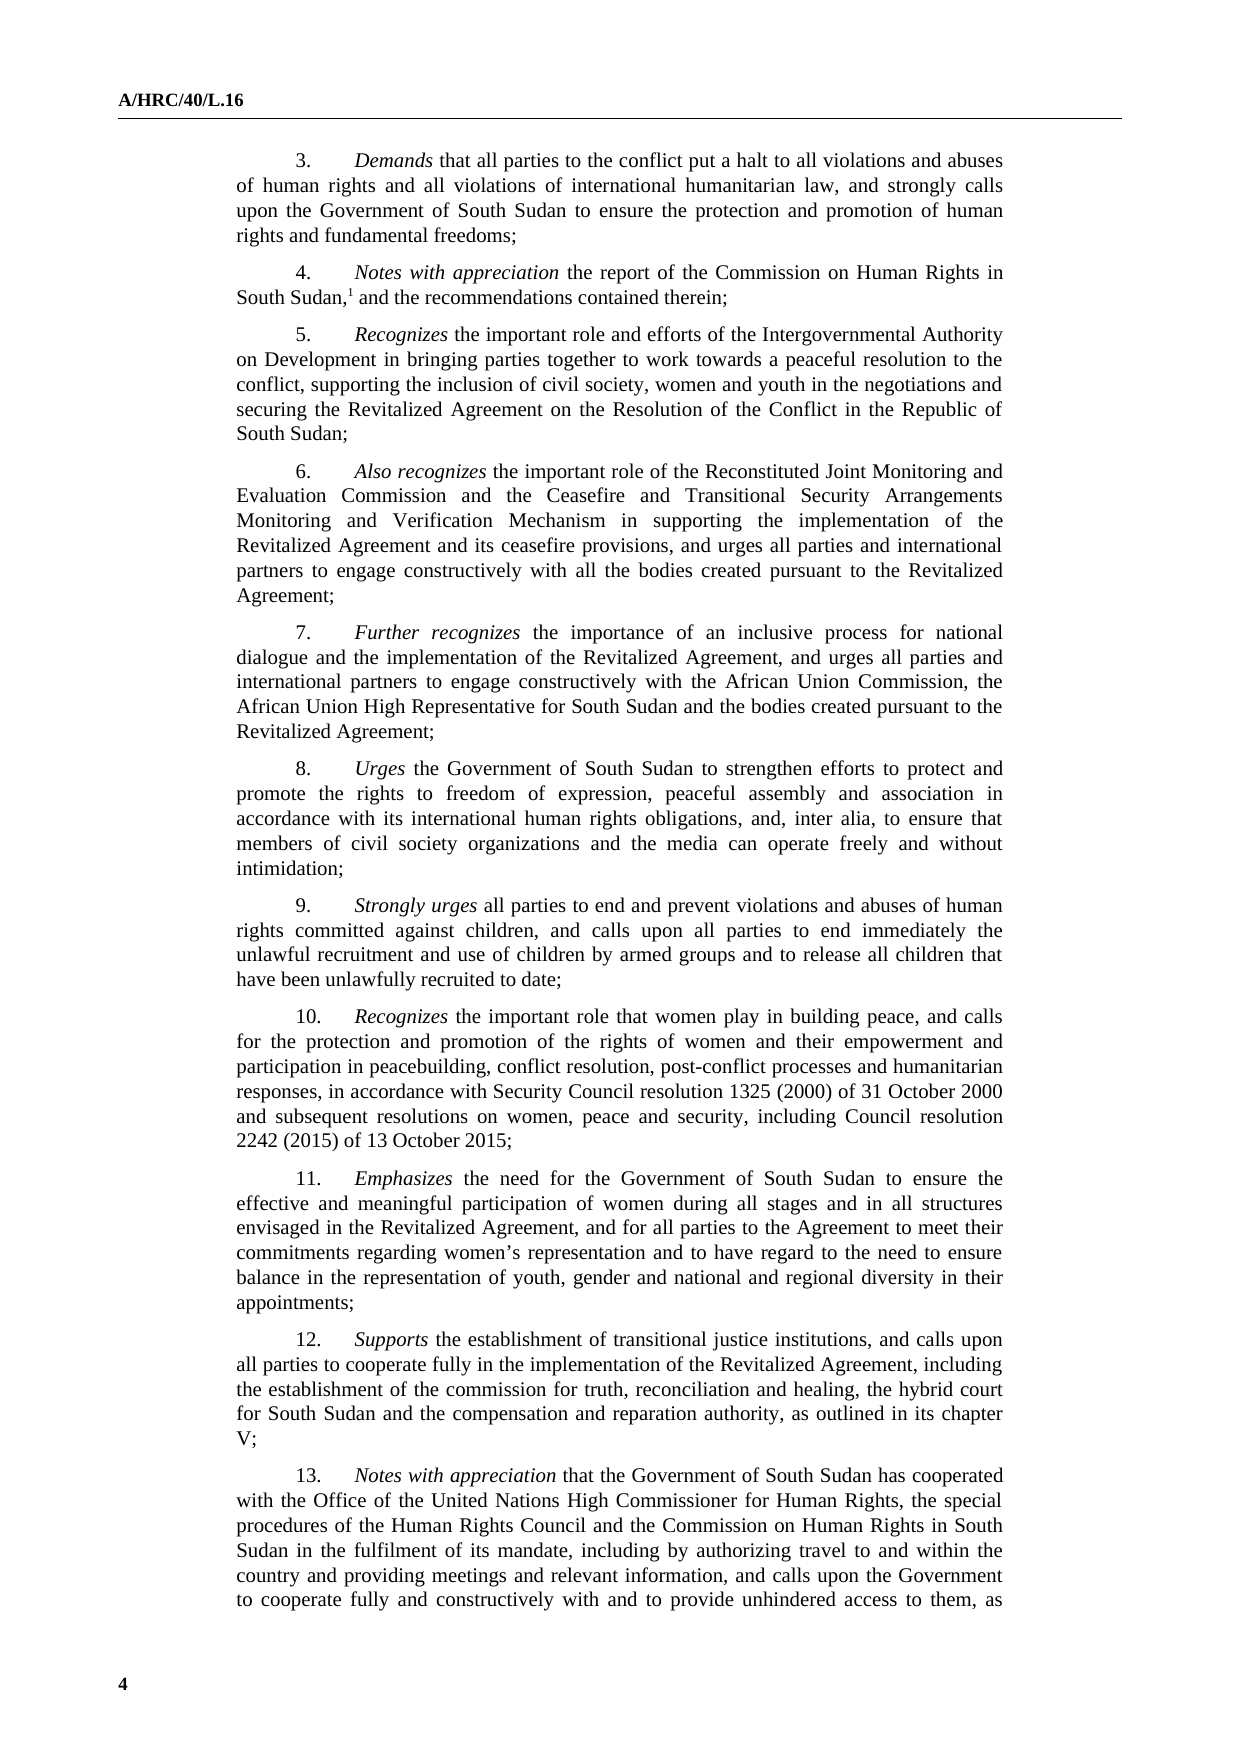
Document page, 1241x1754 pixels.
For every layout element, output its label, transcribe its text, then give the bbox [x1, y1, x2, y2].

text 3. Demands that all parties to the conflict put a halt to all violations and abuses of human rights and all violations of international humanitarian law, and strongly calls upon the Government of South Sudan to ensure the protection and promotion of human rights and fundamental freedoms; [236, 148, 1004, 247]
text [236, 1463, 1004, 1611]
text 7. Further recognizes the importance of an inclusive process for national dialogue and the implementation of the Revitalized Agreement, and urges all parties and international partners to engage constructively with the African Union Commission, the African Union High Representative for South Sudan and the bodies created pursuant to the Revitalized Agreement; [236, 619, 1004, 743]
text 9. Strongly urges all parties to end and prevent violations and abuses of human rights committed against children, and calls upon all parties to end immediately the unlawful recruitment and use of children by armed groups and to release all children that have been unlawfully recruited to date; [236, 892, 1004, 991]
text 6. Also recognizes the important role of the Reconstituted Joint Monitoring and Evaluation Commission and the Ceasefire and Transitional Security Arrangements Monitoring and Verification Mechanism in supporting the implementation of the Revitalized Agreement and its ceasefire provisions, and urges all parties and international partners to engage constructively with all the bodies created pursuant to the Revitalized Agreement; [236, 458, 1004, 607]
text 4. Notes with appreciation the report of the Commission on Human Rights in South Sudan,1 and the recommendations contained therein; [236, 259, 1004, 309]
text 10. Recognizes the important role that women play in building peace, and calls for the protection and promotion of the rights of women and their empowerment and participation in peacebuilding, conflict resolution, post-conflict processes and humanitarian responses, in accordance with Security Council resolution 1325 (2000) of 31 October 2000 and subsequent resolutions on women, peace and security, including Council resolution 2242 (2015) of 13 October 2015; [236, 1004, 1004, 1152]
text 11. Emphasizes the need for the Government of South Sudan to ensure the effective and meaningful participation of women during all stages and in all structures envisaged in the Revitalized Agreement, and for all parties to the Agreement to meet their commitments regarding women’s representation and to have regard to the need to ensure balance in the representation of youth, gender and national and regional diversity in their appointments; [236, 1165, 1004, 1314]
text 5. Recognizes the important role and efforts of the Intergovernmental Authority on Development in bringing parties together to work towards a peaceful resolution to the conflict, supporting the inclusion of civil society, women and youth in the negotiations and securing the Revitalized Agreement on the Resolution of the Conflict in the Republic of South Sudan; [236, 321, 1004, 445]
text 8. Urges the Government of South Sudan to strengthen efforts to protect and promote the rights to freedom of expression, peaceful assembly and association in accordance with its international human rights obligations, and, inter alia, to ensure that members of civil society organizations and the media can operate freely and without intimidation; [236, 756, 1004, 879]
text 12. Supports the establishment of transitional justice institutions, and calls upon all parties to cooperate fully in the implementation of the Revitalized Agreement, including the establishment of the commission for truth, reconciliation and healing, the hybrid court for South Sudan and the compensation and reparation authority, as outlined in its chapter V; [236, 1326, 1004, 1450]
